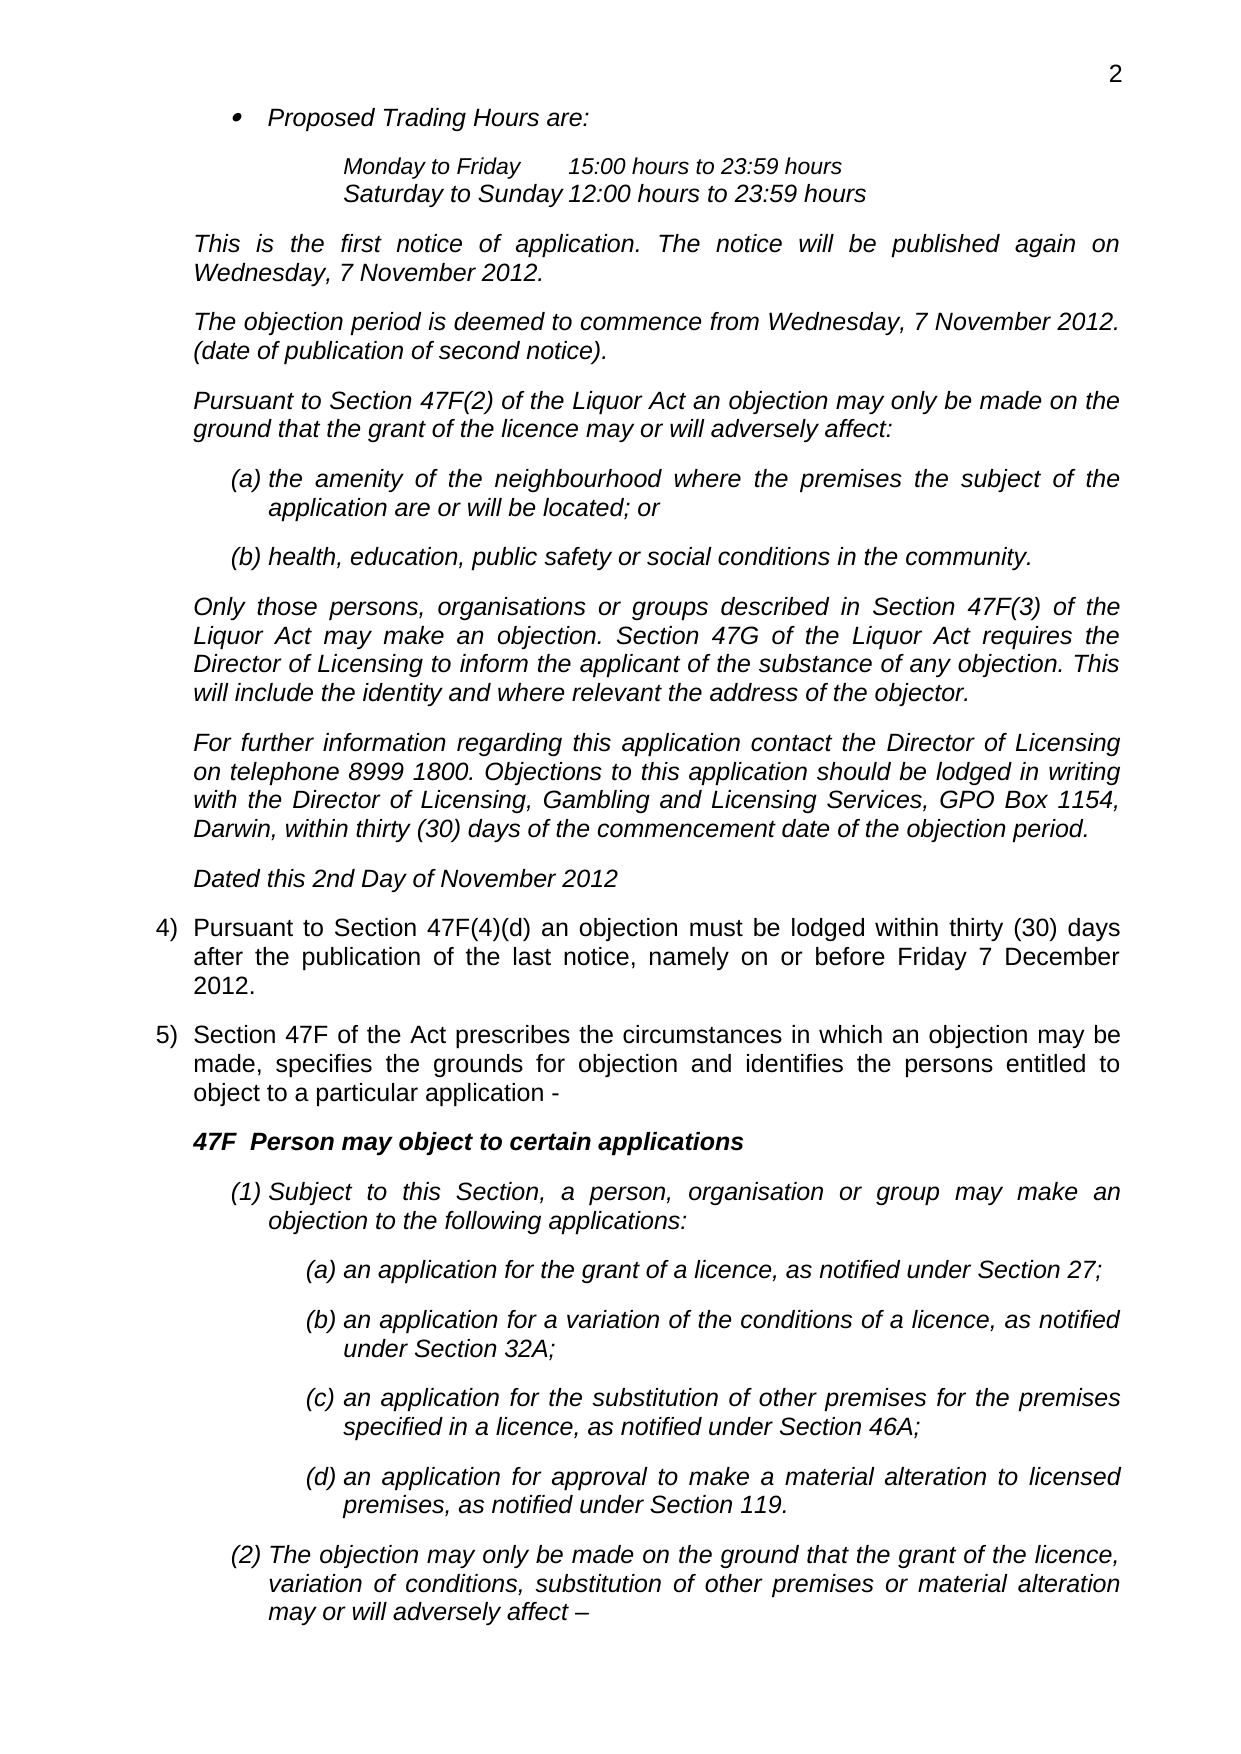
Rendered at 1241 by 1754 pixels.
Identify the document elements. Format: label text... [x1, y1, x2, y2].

text The objection period is deemed to commence from Wednesday, 7 November 2012. (date of publication of second notice). [193, 307, 1122, 365]
list an application for approval to make a material alteration to licensed premises, as notified under Section 119. [306, 1461, 1122, 1519]
list an application for the substitution of other premises for the premises specified in a licence, as notified under Section 46A; [306, 1383, 1122, 1441]
list health, education, public safety or social conditions in the community. [231, 542, 1122, 571]
text Monday to Friday 15:00 hours to 23:59 hours [343, 153, 1122, 179]
text Dated this 2nd Day of November 2012 [193, 863, 1122, 892]
list The objection may only be made on the ground that the grant of the licence, variation of conditions, substitution of other premises or material alteration may or will adversely affect – [231, 1540, 1122, 1626]
text This is the first notice of application. The notice will be published again on Wednesday, 7 November 2012. [193, 229, 1122, 286]
list Section 47F of the Act prescribes the circumstances in which an objection may be made, specifies the grounds for objection and identifies the persons entitled to object to a particular application - [156, 1020, 1122, 1106]
text Pursuant to Section 47F(2) of the Liquor Act an objection may only be made on the ground that the grant of the licence may or will adversely affect: [193, 386, 1122, 443]
list the amenity of the neighbourhood where the premises the subject of the application are or will be located; or [231, 464, 1122, 521]
text 47F Person may object to certain applications [193, 1127, 1122, 1156]
text For further information regarding this application contact the Director of Licensing on telephone 8999 1800. Objections to this application should be lodged in writing with the Director of Licensing, Gambling and Licensing Services, GPO Box 1154, Darwin, within thirty (30) days of the commencement date of the objection period. [193, 728, 1122, 843]
text Saturday to Sunday 12:00 hours to 23:59 hours [343, 179, 1122, 208]
text Only those persons, organisations or groups described in Section 47F(3) of the Liquor Act may make an objection. Section 47G of the Liquor Act requires the Director of Licensing to inform the applicant of the substance of any objection. This will include the identity and where relevant the address of the objector. [193, 592, 1122, 707]
list Subject to this Section, a person, organisation or group may make an objection to the following applications: [231, 1177, 1122, 1234]
list an application for a variation of the conditions of a licence, as notified under Section 32A; [306, 1305, 1122, 1362]
list Proposed Trading Hours are: [230, 103, 1122, 132]
list Pursuant to Section 47F(4)(d) an objection must be lodged within thirty (30) days after the publication of the last notice, namely on or before Friday 7 December 2012. [156, 913, 1122, 999]
list an application for the grant of a licence, as notified under Section 27; [306, 1255, 1122, 1284]
